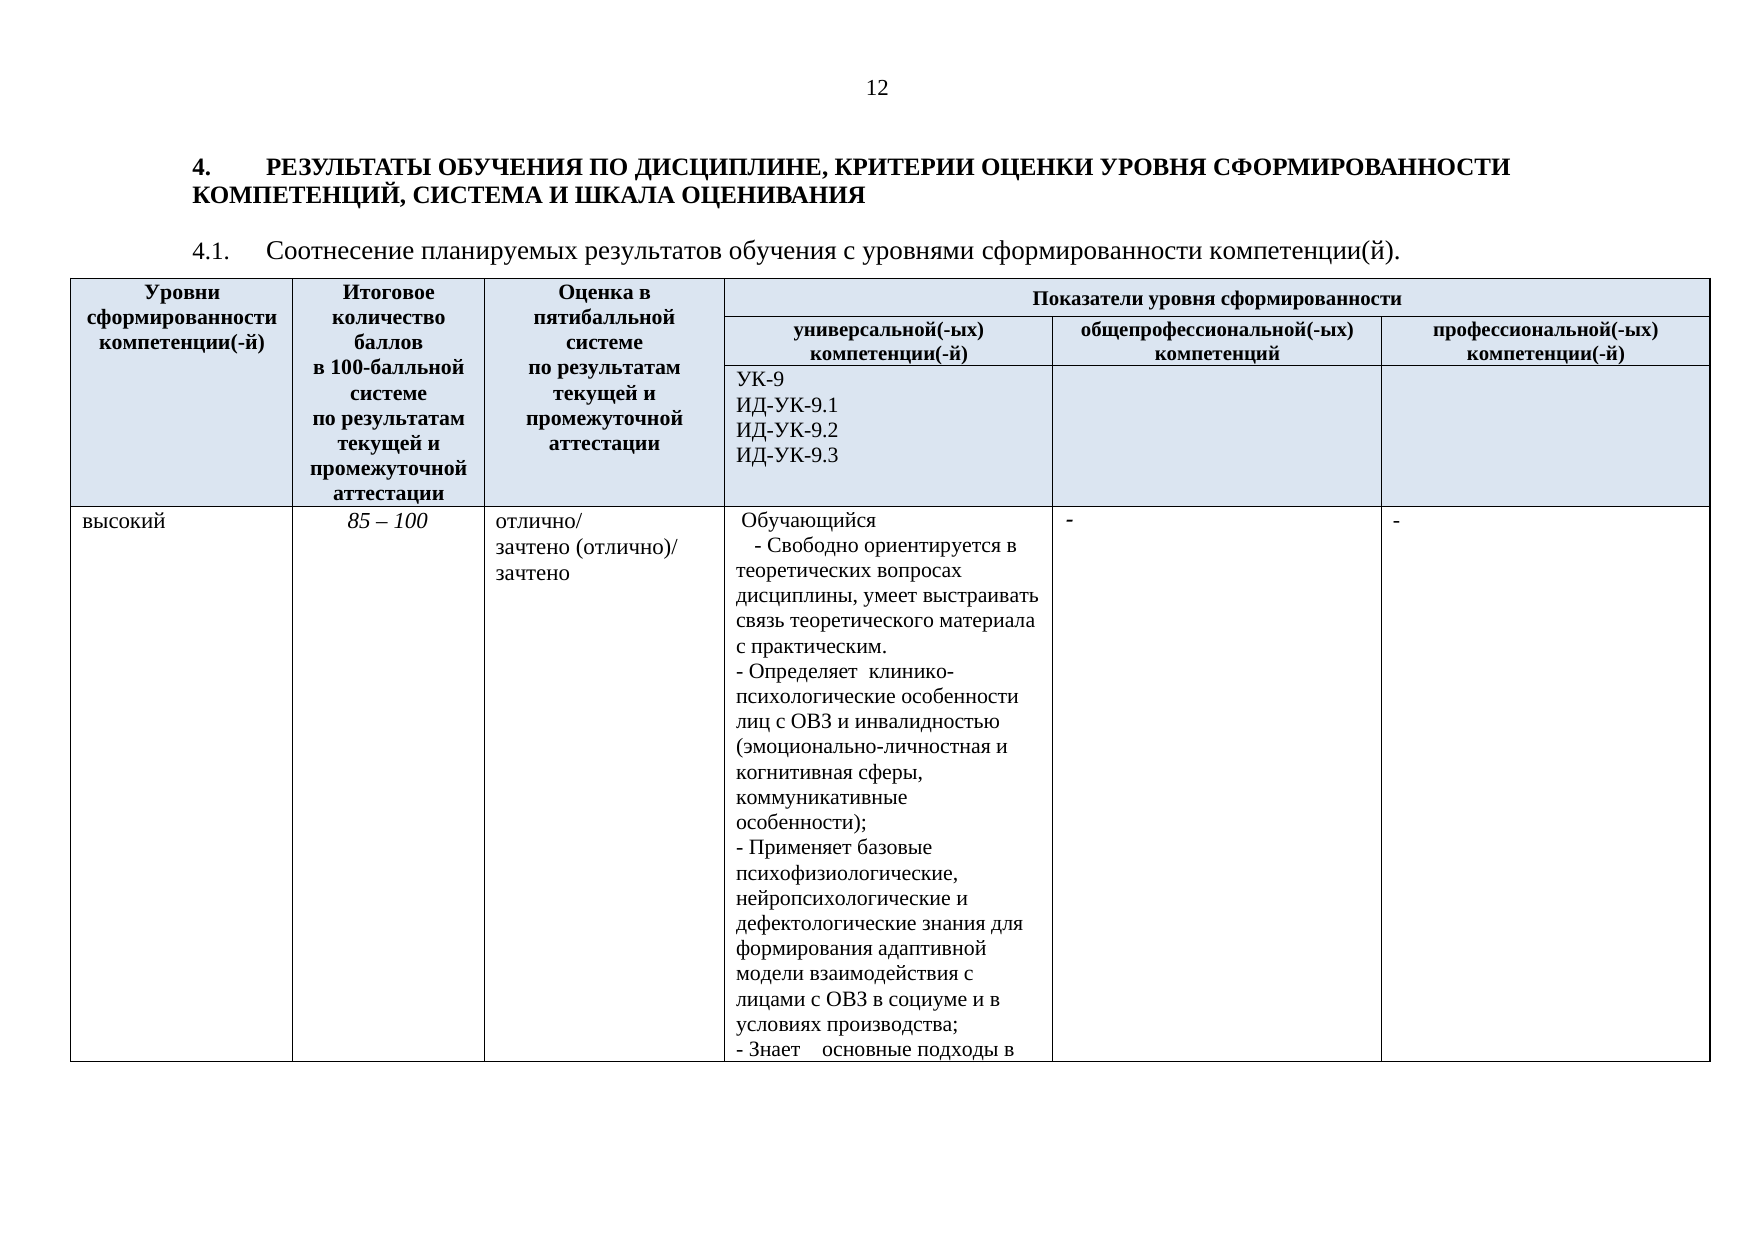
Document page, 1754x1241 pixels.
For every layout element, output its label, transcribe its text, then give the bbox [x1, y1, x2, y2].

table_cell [725, 507, 1052, 1061]
table_cell высокий [71, 507, 292, 1061]
table_header Итоговое количество баллов в 100-балльной системе по результатам текущей и промежуточной аттестации [293, 279, 484, 506]
table_cell общепрофессиональной(-ых) компетенций [1053, 317, 1381, 365]
table_cell профессиональной(-ых) компетенции(-й) [1382, 317, 1709, 365]
subtitle РЕЗУЛЬТАТЫ ОБУЧЕНИЯ ПО ДИСЦИПЛИНЕ, КРИТЕРИИ ОЦЕНКИ УРОВНЯ СФОРМИРОВАННОСТИ КОМПЕТЕНЦИЙ, СИСТЕМА И ШКАЛА ОЦЕНИВАНИЯ [192, 152, 1636, 209]
table_cell [1382, 366, 1709, 506]
table_cell универсальной(-ых) компетенции(-й) [725, 317, 1052, 365]
table_header Уровни сформированности компетенции(-й) [71, 279, 292, 506]
table_cell УК-9 ИД-УК-9.1 ИД-УК-9.2 ИД-УК-9.3 [725, 366, 1052, 506]
table_cell [1053, 507, 1381, 1061]
table_header Оценка в пятибалльной системе по результатам текущей и промежуточной аттестации [485, 279, 724, 506]
table_cell [1053, 366, 1381, 506]
table_header Показатели уровня сформированности [725, 279, 1709, 316]
table_cell - [1382, 507, 1709, 1061]
subtitle Соотнесение планируемых результатов обучения с уровнями сформированности компетенции(й). [192, 234, 1636, 265]
table_cell 85 – 100 [293, 507, 484, 1061]
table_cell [485, 507, 724, 1061]
